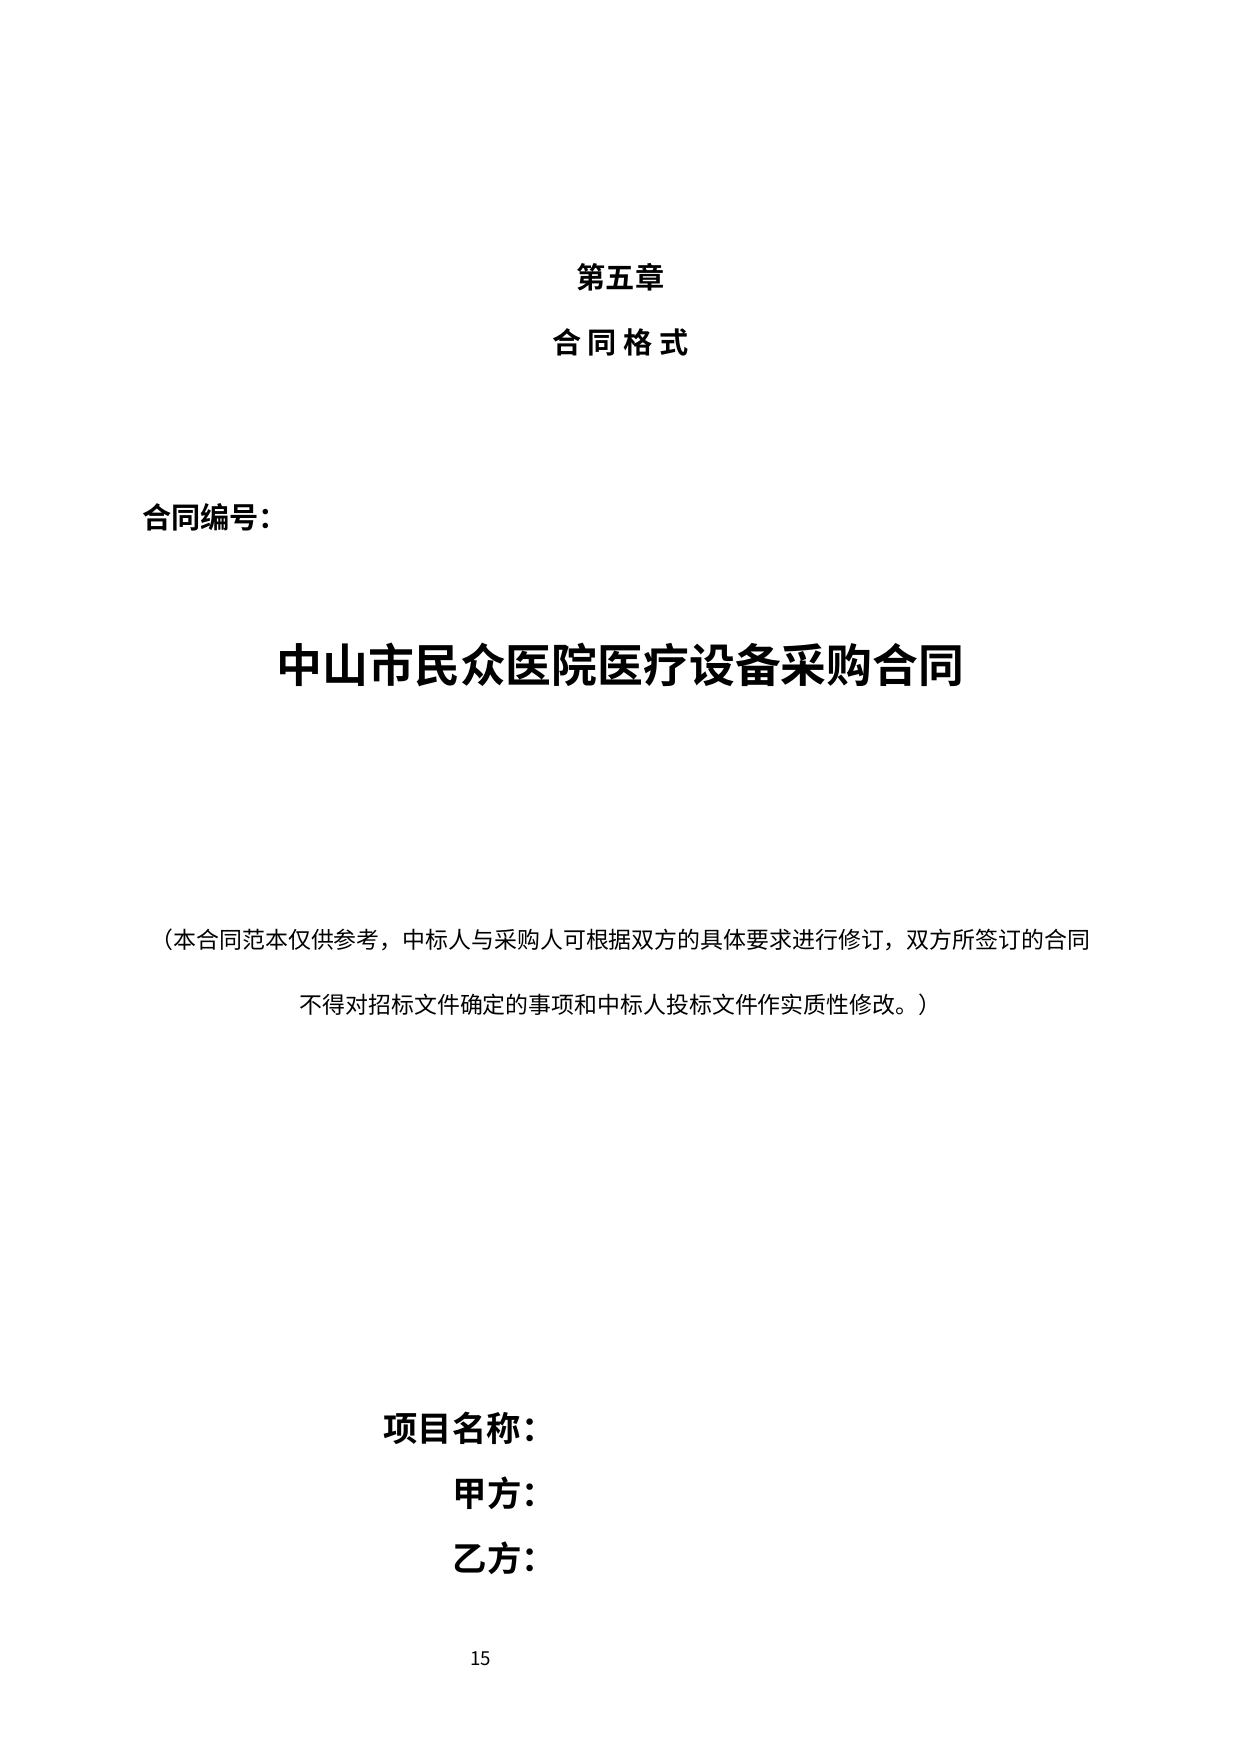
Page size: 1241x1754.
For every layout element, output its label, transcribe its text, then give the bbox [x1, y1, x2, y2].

text （本合同范本仅供参考，中标人与采购人可根据双方的具体要求进行修订，双方所签订的合同不得对招标文件确定的事项和中标人投标文件作实质性修改。） [142, 906, 1098, 1036]
text 项目名称： [142, 1393, 1098, 1458]
text 合同编号： [142, 483, 1098, 548]
text 中山市民众医院医疗设备采购合同 [142, 613, 1098, 711]
text 甲方： [142, 1458, 1098, 1523]
text 合 同 格 式 [142, 308, 1098, 373]
text 乙方： [142, 1523, 1098, 1588]
text 第五章 [142, 243, 1098, 308]
